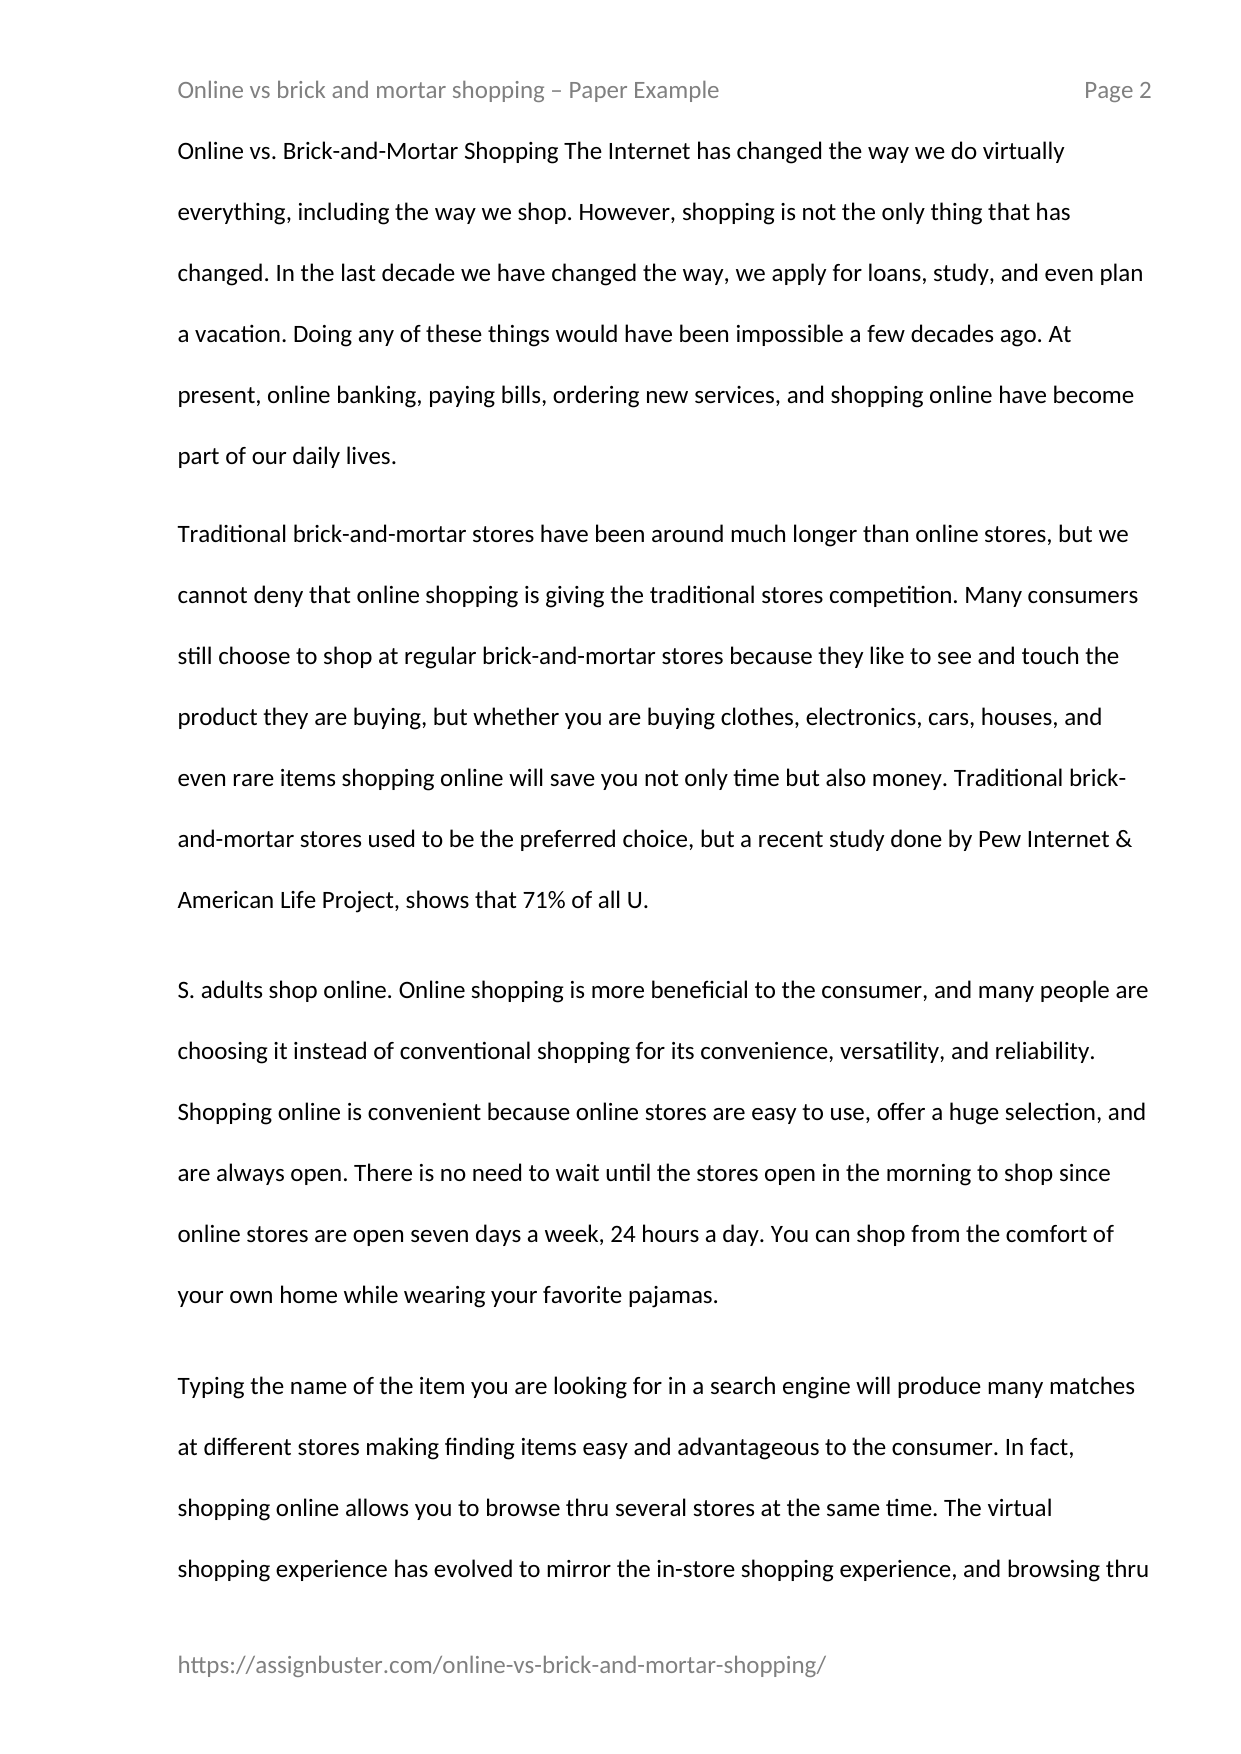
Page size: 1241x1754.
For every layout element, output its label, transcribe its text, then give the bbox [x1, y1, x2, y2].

text S. adults shop online. Online shopping is more beneficial to the consumer, and many people are choosing it instead of conventional shopping for its convenience, versatility, and reliability. Shopping online is convenient because online stores are easy to use, offer a huge selection, and are always open. There is no need to wait until the stores open in the morning to shop since online stores are open seven days a week, 24 hours a day. You can shop from the comfort of your own home while wearing your favorite pajamas. [177, 974, 1152, 1310]
text Online vs. Brick-and-Mortar Shopping The Internet has changed the way we do virtually everything, including the way we shop. However, shopping is not the only thing that has changed. In the last decade we have changed the way, we apply for loans, study, and even plan a vacation. Doing any of these things would have been impossible a few decades ago. At present, online banking, paying bills, ordering new services, and shopping online have become part of our daily lives. [177, 135, 1152, 471]
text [177, 1370, 1152, 1584]
text Traditional brick-and-mortar stores have been around much longer than online stores, but we cannot deny that online shopping is giving the traditional stores competition. Many consumers still choose to shop at regular brick-and-mortar stores because they like to see and touch the product they are buying, but whether you are buying clothes, electronics, cars, houses, and even rare items shopping online will save you not only time but also money. Traditional brick-and-mortar stores used to be the preferred choice, but a recent study done by Pew Internet & American Life Project, shows that 71% of all U. [177, 518, 1152, 914]
